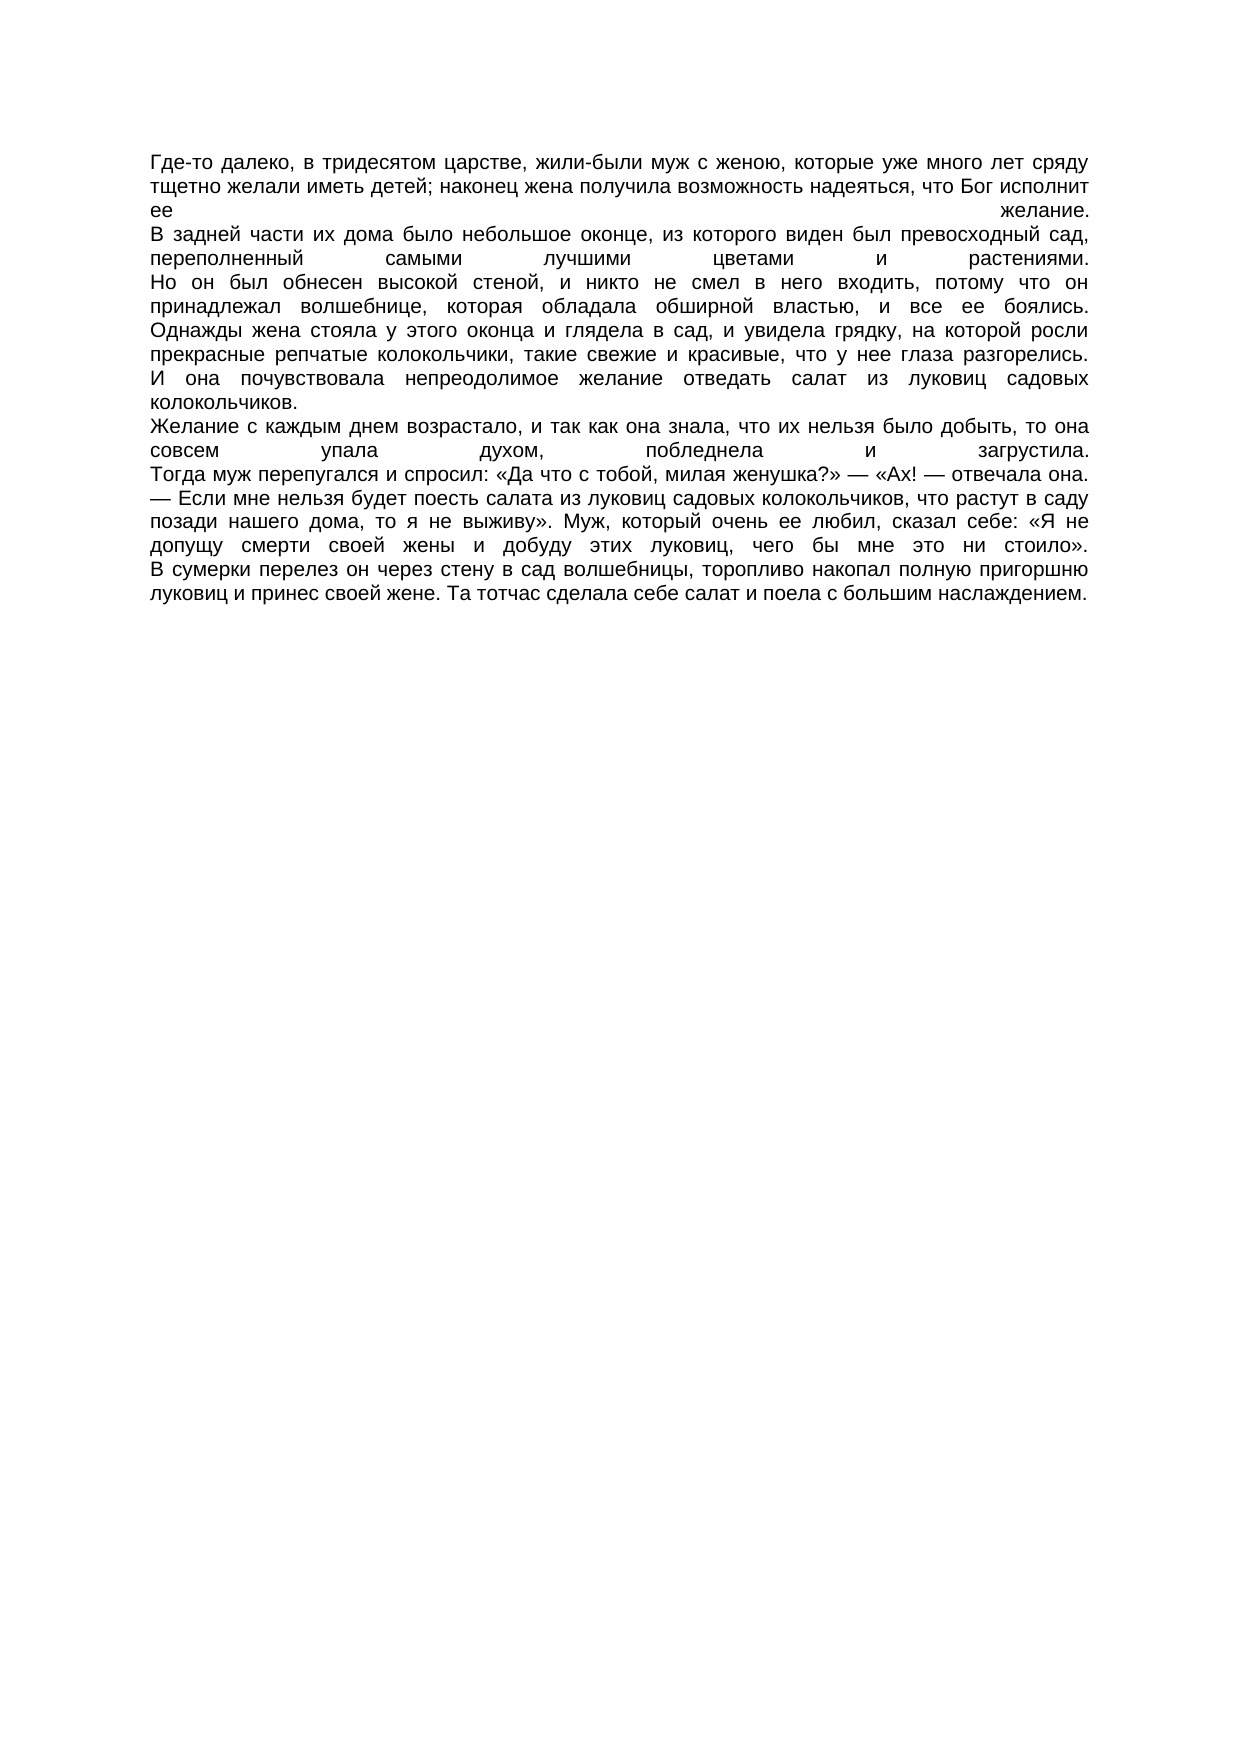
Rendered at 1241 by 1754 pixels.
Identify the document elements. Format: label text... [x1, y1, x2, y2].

text Где-то далеко, в тридесятом царстве, жили-были муж с женою, которые уже много лет сряду тщетно желали иметь детей; наконец жена получила возможность надеяться, что Бог исполнит ее желание.В задней части их дома было небольшое оконце, из которого виден был превосходный сад, переполненный самыми лучшими цветами и растениями.Но он был обнесен высокой стеной, и никто не смел в него входить, потому что он принадлежал волшебнице, которая обладала обширной властью, и все ее боялись.Однажды жена стояла у этого оконца и глядела в сад, и увидела грядку, на которой росли прекрасные репчатые колокольчики, такие свежие и красивые, что у нее глаза разгорелись.И она почувствовала непреодолимое желание отведать салат из луковиц садовых колокольчиков.Желание с каждым днем возрастало, и так как она знала, что их нельзя было добыть, то она совсем упала духом, побледнела и загрустила.Тогда муж перепугался и спросил: «Да что с тобой, милая женушка?» — «Ах! — отвечала она. — Если мне нельзя будет поесть салата из луковиц садовых колокольчиков, что растут в саду позади нашего дома, то я не выживу». Муж, который очень ее любил, сказал себе: «Я не допущу смерти своей жены и добуду этих луковиц, чего бы мне это ни стоило».В сумерки перелез он через стену в сад волшебницы, торопливо накопал полную пригоршню луковиц и принес своей жене. Та тотчас сделала себе салат и поела с большим наслаждением. [150, 150, 1090, 605]
